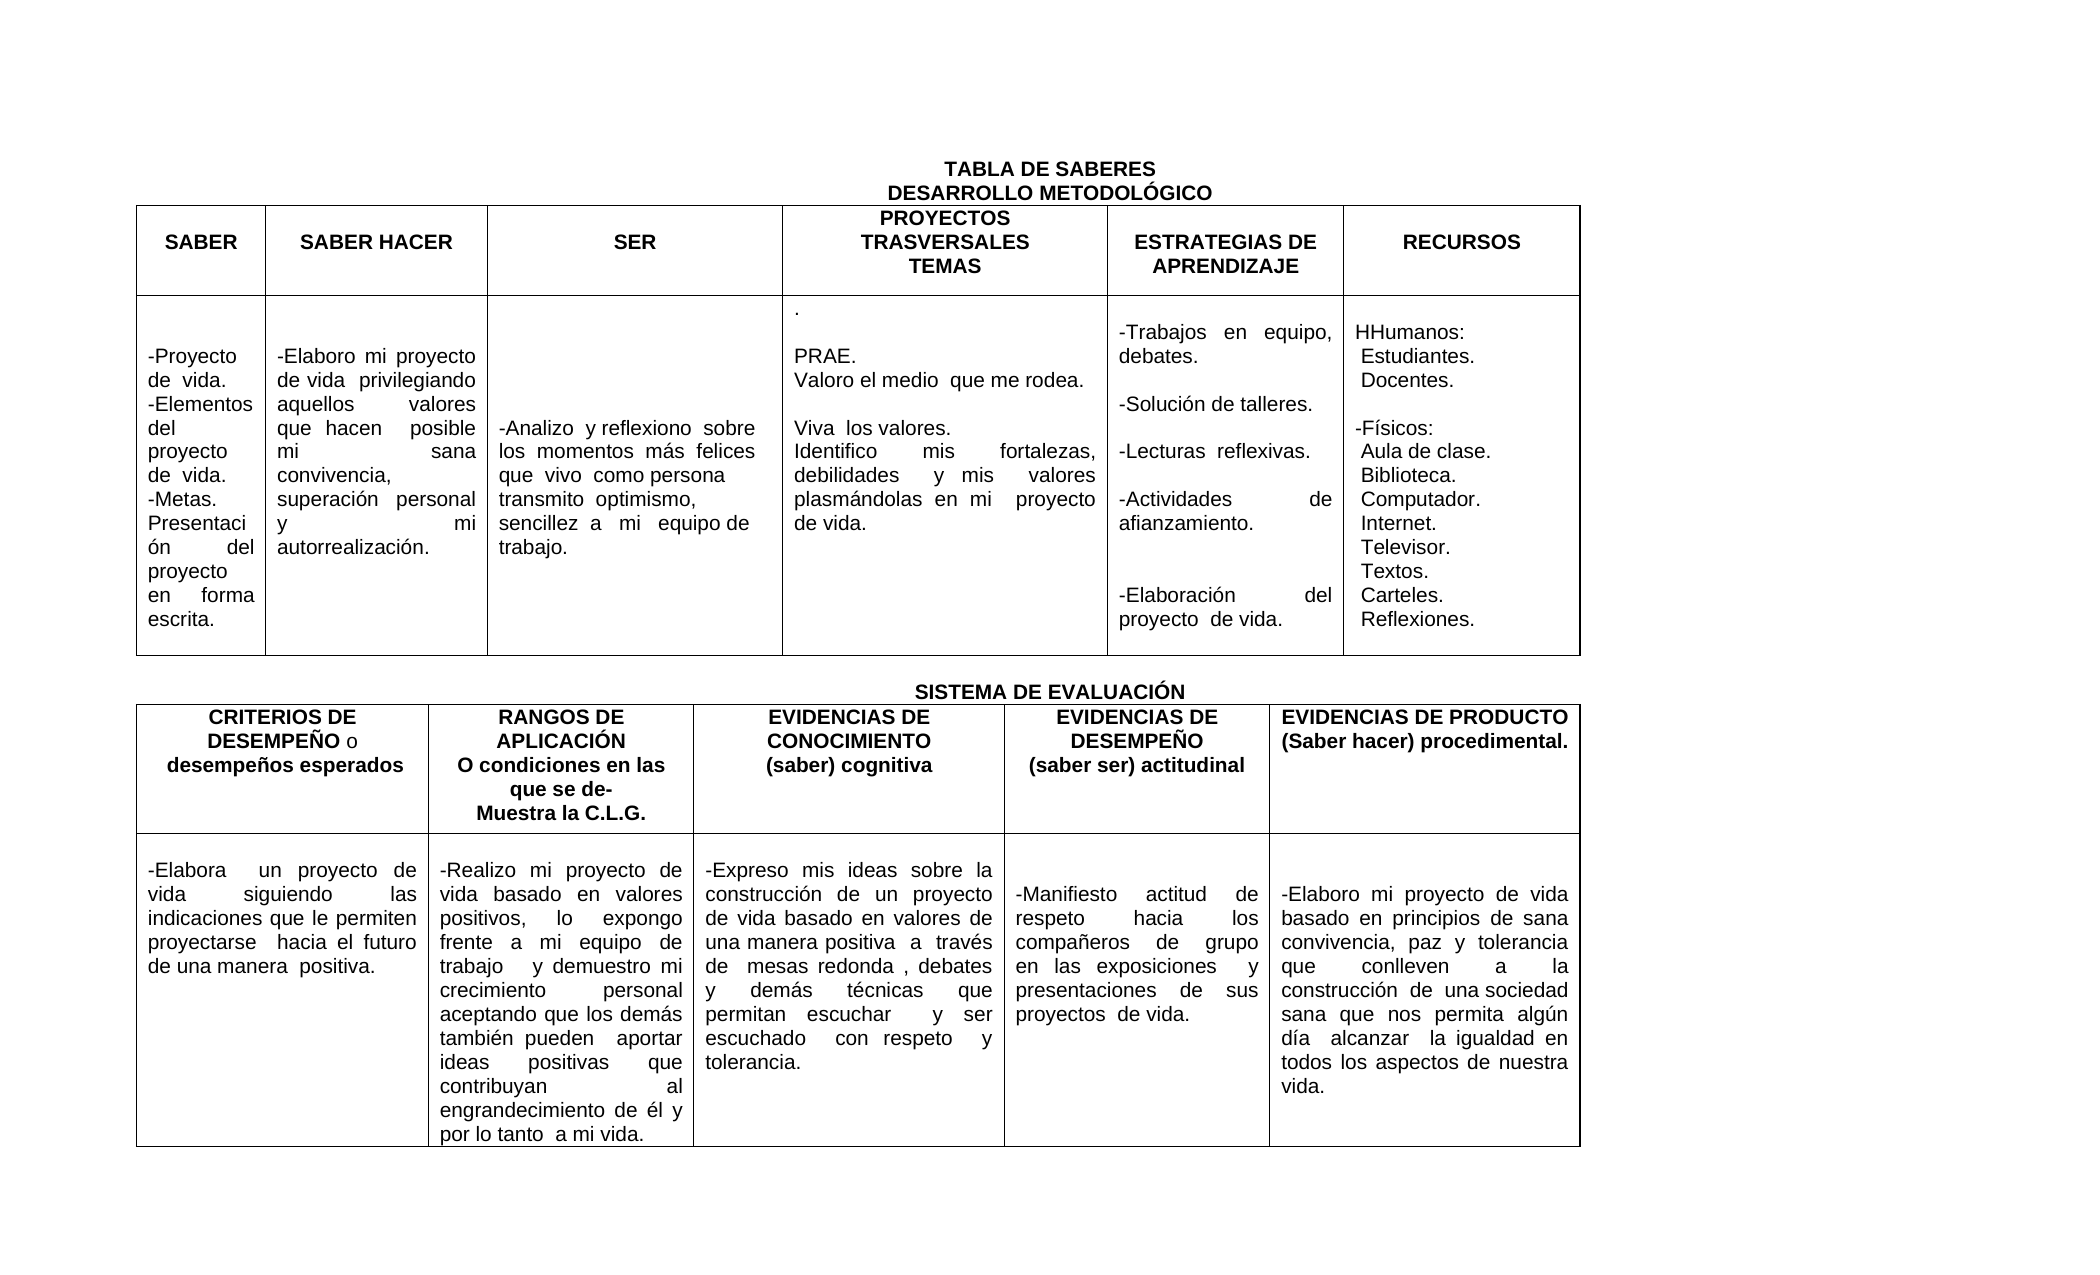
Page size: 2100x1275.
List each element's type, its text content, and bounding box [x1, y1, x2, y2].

table_cell -Analizo y reflexiono sobre los momentos más felices que vivo como persona transmito optimismo, sencillez a mi equipo de trabajo. [488, 296, 782, 655]
text SISTEMA DE EVALUACIÓN [148, 680, 1952, 704]
table_cell HHumanos: Estudiantes. Docentes. -Físicos: Aula de clase. Biblioteca. Computador. Internet. Televisor. Textos. Carteles. Reflexiones. [1344, 296, 1579, 655]
table_cell -Realizo mi proyecto de vida basado en valores positivos, lo expongo frente a mi equipo de trabajo y demuestro mi crecimiento personal aceptando que los demás también pueden aportar ideas positivas que contribuyan al engrandecimiento de él y por lo tanto a mi vida. [429, 834, 693, 1146]
table_cell -Proyecto de vida. -Elementos del proyecto de vida. -Metas. Presentación del proyecto en forma escrita. [137, 296, 265, 655]
table_cell -Elabora un proyecto de vida siguiendo las indicaciones que le permiten proyectarse hacia el futuro de una manera positiva. [137, 834, 428, 1146]
table_cell -Manifiesto actitud de respeto hacia los compañeros de grupo en las exposiciones y presentaciones de sus proyectos de vida. [1005, 834, 1269, 1146]
table_header RANGOS DE APLICACIÓN O condiciones en las que se de- Muestra la C.L.G. [429, 705, 693, 833]
table_cell -Expreso mis ideas sobre la construcción de un proyecto de vida basado en valores de una manera positiva a través de mesas redonda , debates y demás técnicas que permitan escuchar y ser escuchado con respeto y tolerancia. [694, 834, 1004, 1146]
table_header RECURSOS [1344, 206, 1579, 294]
table_header SABER [137, 206, 265, 294]
table_header SER [488, 206, 782, 294]
table_cell -Elaboro mi proyecto de vida privilegiando aquellos valores que hacen posible mi sana convivencia, superación personal y mi autorrealización. [266, 296, 487, 655]
table_header EVIDENCIAS DE PRODUCTO (Saber hacer) procedimental. [1270, 705, 1579, 833]
table_header CRITERIOS DE DESEMPEÑO o desempeños esperados [137, 705, 428, 833]
table_header PROYECTOS TRASVERSALES TEMAS [783, 206, 1107, 294]
text TABLA DE SABERES [148, 157, 1952, 181]
table_cell -Trabajos en equipo, debates. -Solución de talleres. -Lecturas reflexivas. -Actividades de afianzamiento. -Elaboración del proyecto de vida. [1108, 296, 1343, 655]
table_cell . PRAE. Valoro el medio que me rodea. Viva los valores. Identifico mis fortalezas, debilidades y mis valores plasmándolas en mi proyecto de vida. [783, 296, 1107, 655]
table_cell -Elaboro mi proyecto de vida basado en principios de sana convivencia, paz y tolerancia que conlleven a la construcción de una sociedad sana que nos permita algún día alcanzar la igualdad en todos los aspectos de nuestra vida. [1270, 834, 1579, 1146]
table_header EVIDENCIAS DE DESEMPEÑO (saber ser) actitudinal [1005, 705, 1269, 833]
table_header ESTRATEGIAS DE APRENDIZAJE [1108, 206, 1343, 294]
text DESARROLLO METODOLÓGICO [148, 181, 1952, 205]
table_header EVIDENCIAS DE CONOCIMIENTO (saber) cognitiva [694, 705, 1004, 833]
table_header SABER HACER [266, 206, 487, 294]
